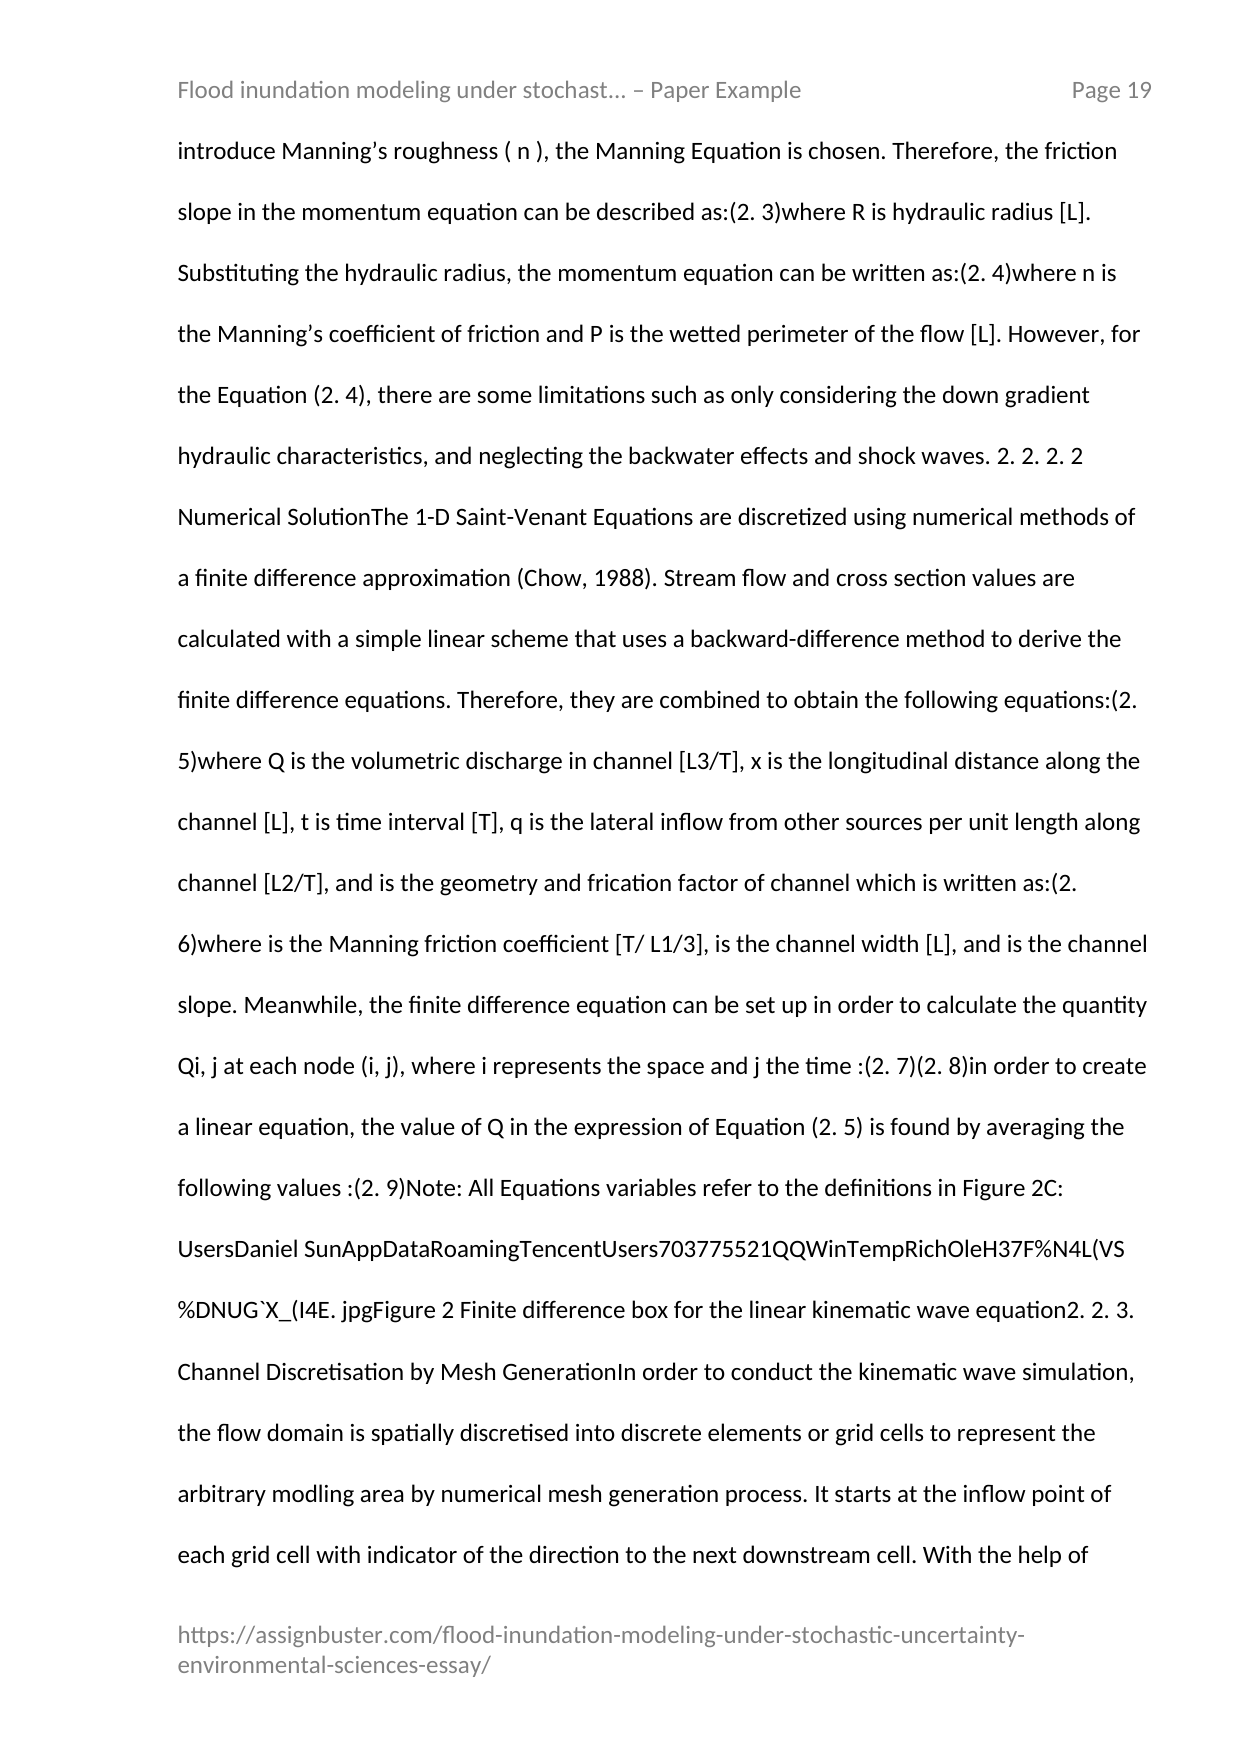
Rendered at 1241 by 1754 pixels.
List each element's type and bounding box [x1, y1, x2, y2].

text [177, 135, 1152, 1569]
